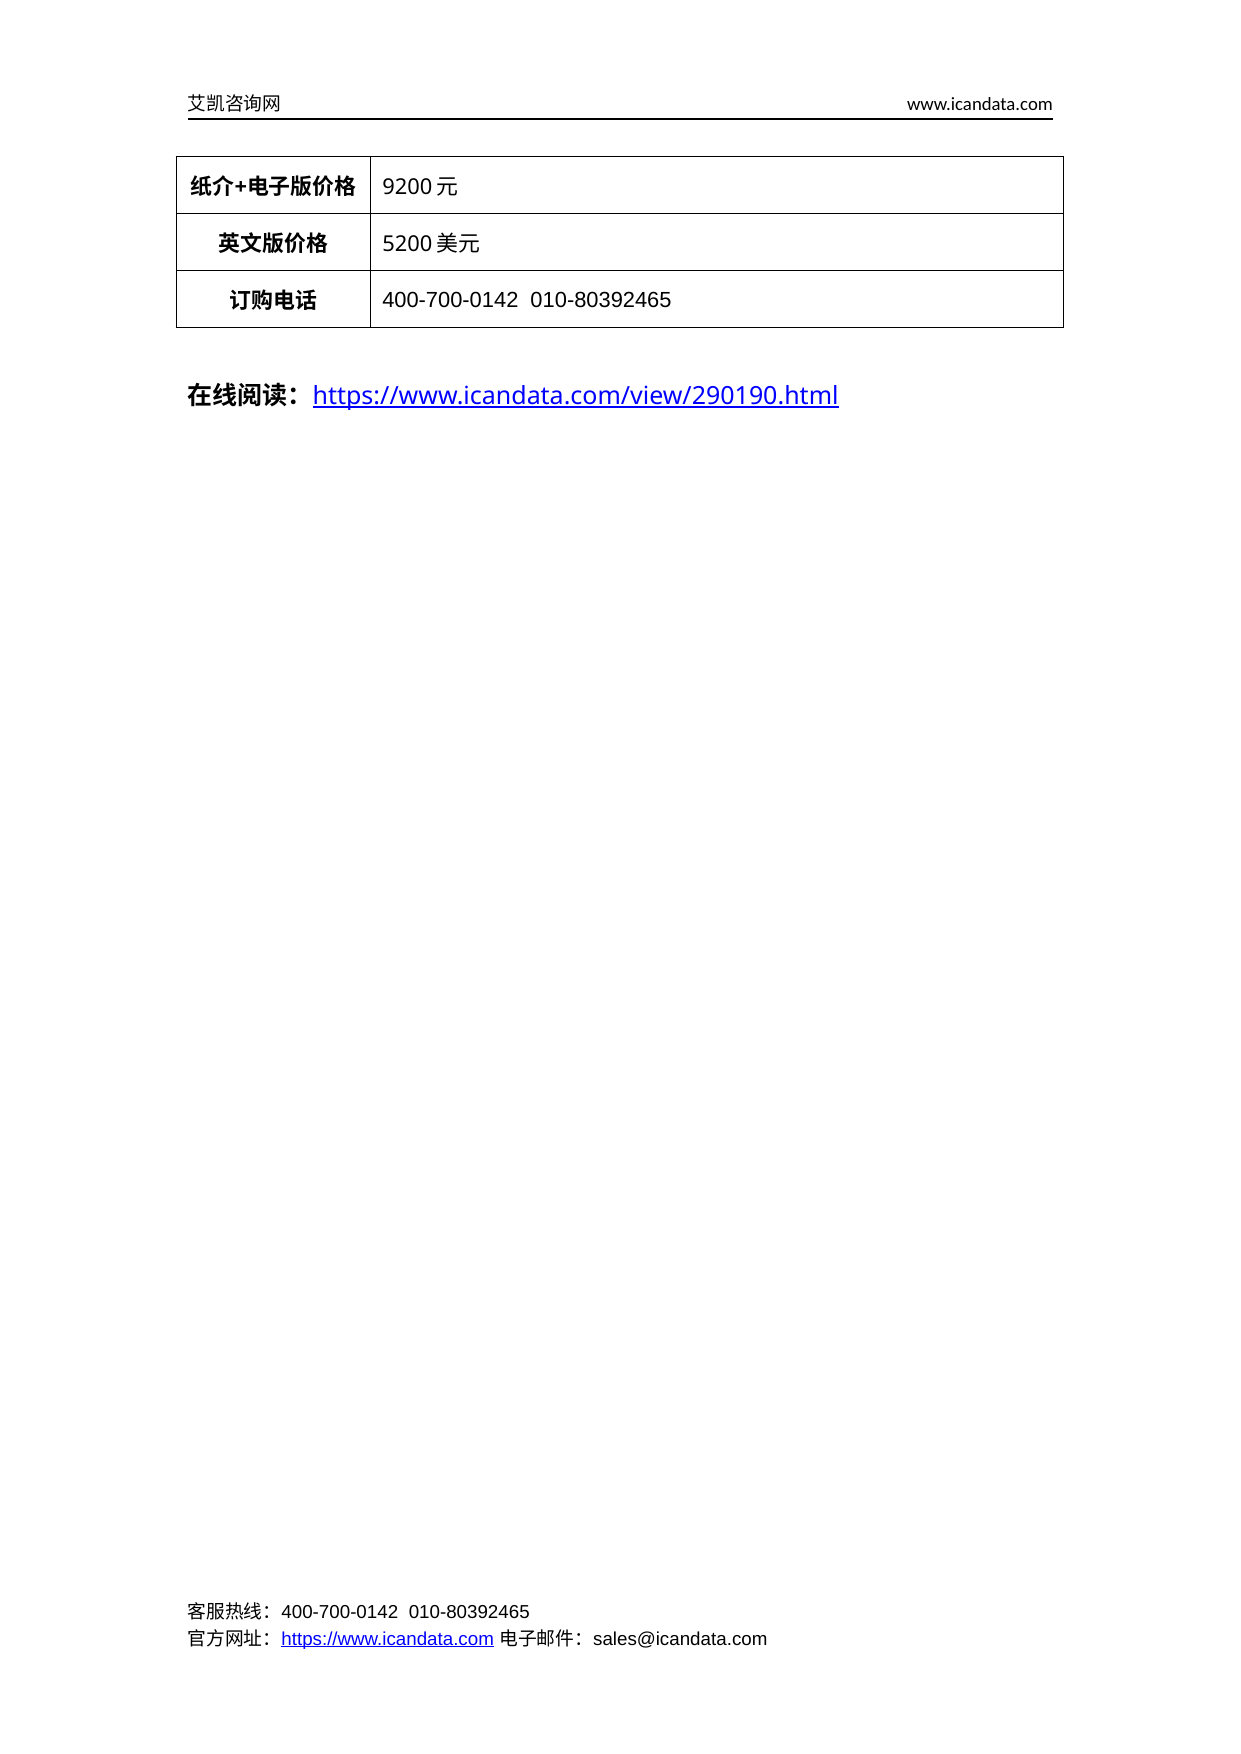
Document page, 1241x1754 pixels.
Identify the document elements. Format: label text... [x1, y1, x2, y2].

text 在线阅读：https://www.icandata.com/view/290190.html [187, 361, 1053, 426]
table_cell 订购电话 [177, 271, 370, 327]
table_cell 9200元 [371, 157, 1063, 213]
table_cell 纸介+电子版价格 [177, 157, 370, 213]
table_cell 400-700-0142 010-80392465 [371, 271, 1063, 327]
table_cell 英文版价格 [177, 214, 370, 270]
table_cell 5200美元 [371, 214, 1063, 270]
